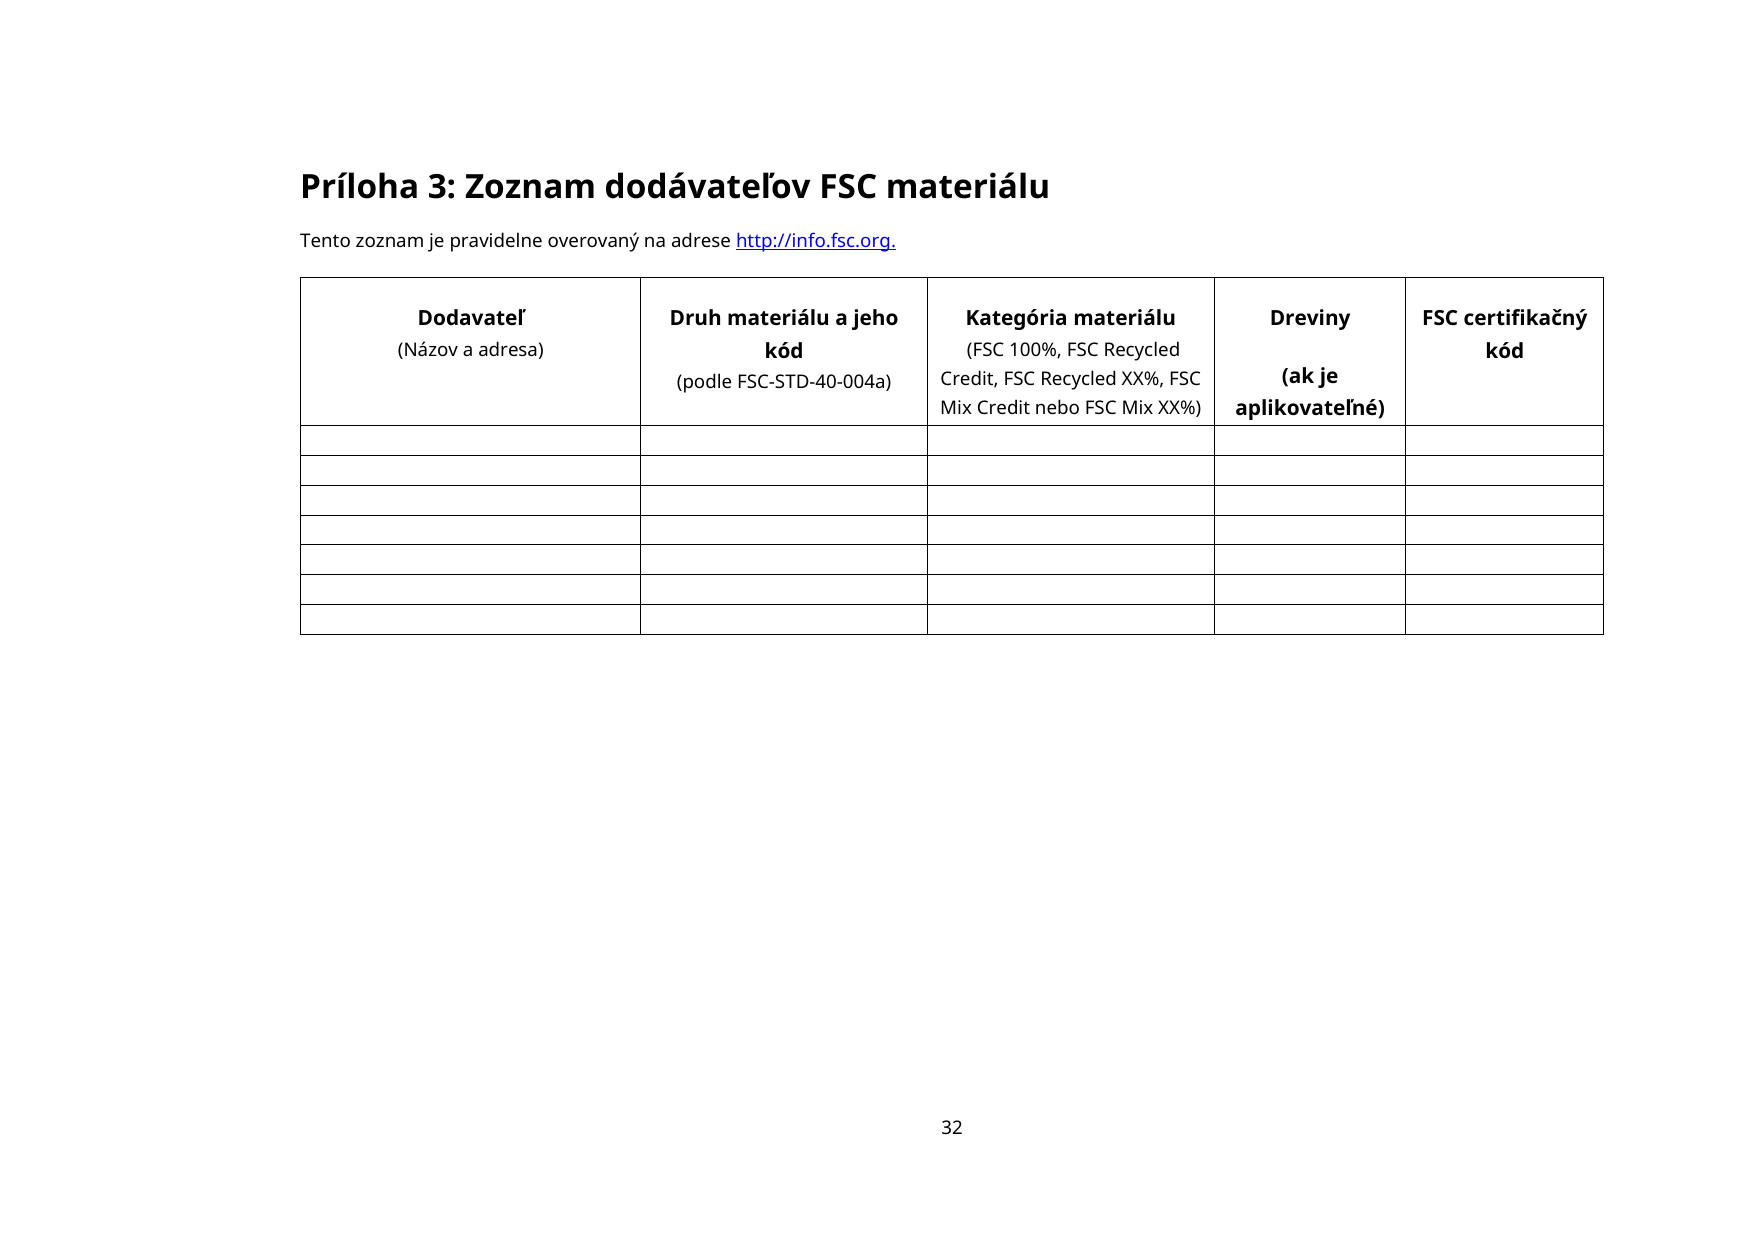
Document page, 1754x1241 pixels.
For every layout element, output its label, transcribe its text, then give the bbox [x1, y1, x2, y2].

text Tento zoznam je pravidelne overovaný na adrese http://info.fsc.org. [300, 227, 1604, 253]
table_cell [641, 605, 927, 634]
table_cell [301, 605, 640, 634]
subtitle Príloha 3: Zoznam dodávateľov FSC materiálu [300, 162, 1604, 208]
table_cell [1215, 486, 1405, 514]
table_header Kategória materiálu (FSC 100%, FSC Recycled Credit, FSC Recycled XX%, FSC Mix Credit nebo FSC Mix XX%) [928, 278, 1214, 425]
table_cell [928, 575, 1214, 604]
table_cell [1406, 605, 1603, 634]
table_cell [1215, 545, 1405, 574]
table_cell [928, 545, 1214, 574]
table_cell [1215, 456, 1405, 485]
table_cell [641, 456, 927, 485]
table_cell [301, 545, 640, 574]
table_cell [641, 486, 927, 514]
table_cell [1406, 545, 1603, 574]
table_cell [301, 486, 640, 514]
table_cell [641, 516, 927, 544]
table_cell [301, 456, 640, 485]
table_header Druh materiálu a jeho kód (podle FSC-STD-40-004a) [641, 278, 927, 425]
table_cell [1215, 516, 1405, 544]
table_cell [1406, 575, 1603, 604]
table_cell [1406, 426, 1603, 455]
table_header Dreviny (ak je aplikovateľné) [1215, 278, 1405, 425]
table_cell [928, 605, 1214, 634]
table_cell [641, 575, 927, 604]
table_cell [1215, 426, 1405, 455]
table_cell [928, 426, 1214, 455]
table_cell [641, 545, 927, 574]
table_cell [1215, 575, 1405, 604]
table_cell [1215, 605, 1405, 634]
table_cell [1406, 486, 1603, 514]
table_cell [1406, 456, 1603, 485]
table_cell [301, 426, 640, 455]
table_cell [301, 575, 640, 604]
table_header FSC certifikačný kód [1406, 278, 1603, 425]
table_cell [928, 516, 1214, 544]
table_header Dodavateľ (Názov a adresa) [301, 278, 640, 425]
table_cell [1406, 516, 1603, 544]
table_cell [928, 456, 1214, 485]
table_cell [928, 486, 1214, 514]
table_cell [301, 516, 640, 544]
table_cell [641, 426, 927, 455]
